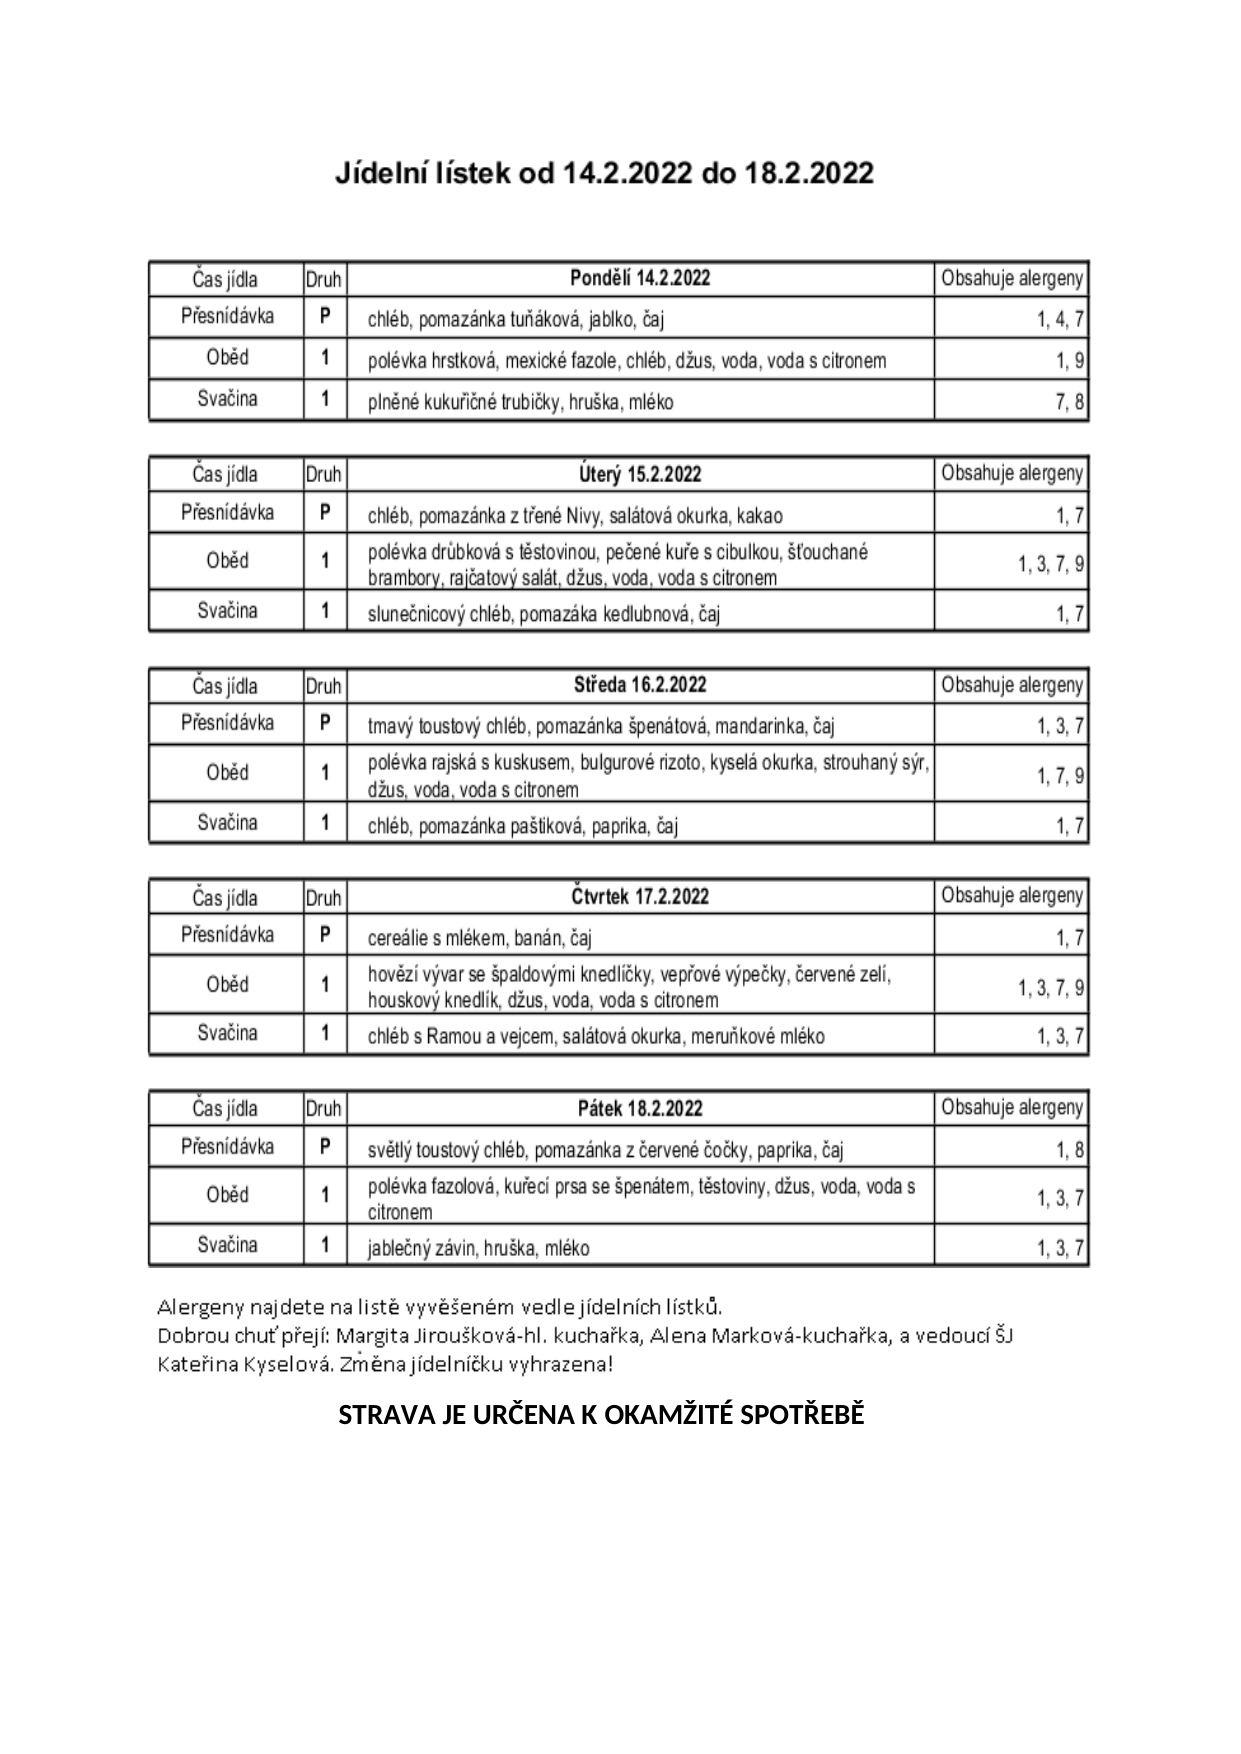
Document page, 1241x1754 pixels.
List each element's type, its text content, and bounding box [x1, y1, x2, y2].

text STRAVA JE URČENA K OKAMŽITÉ SPOTŘEBĚ [148, 1396, 1093, 1432]
picture [147, 258, 1093, 1268]
picture [323, 147, 888, 193]
picture [147, 1286, 1031, 1378]
